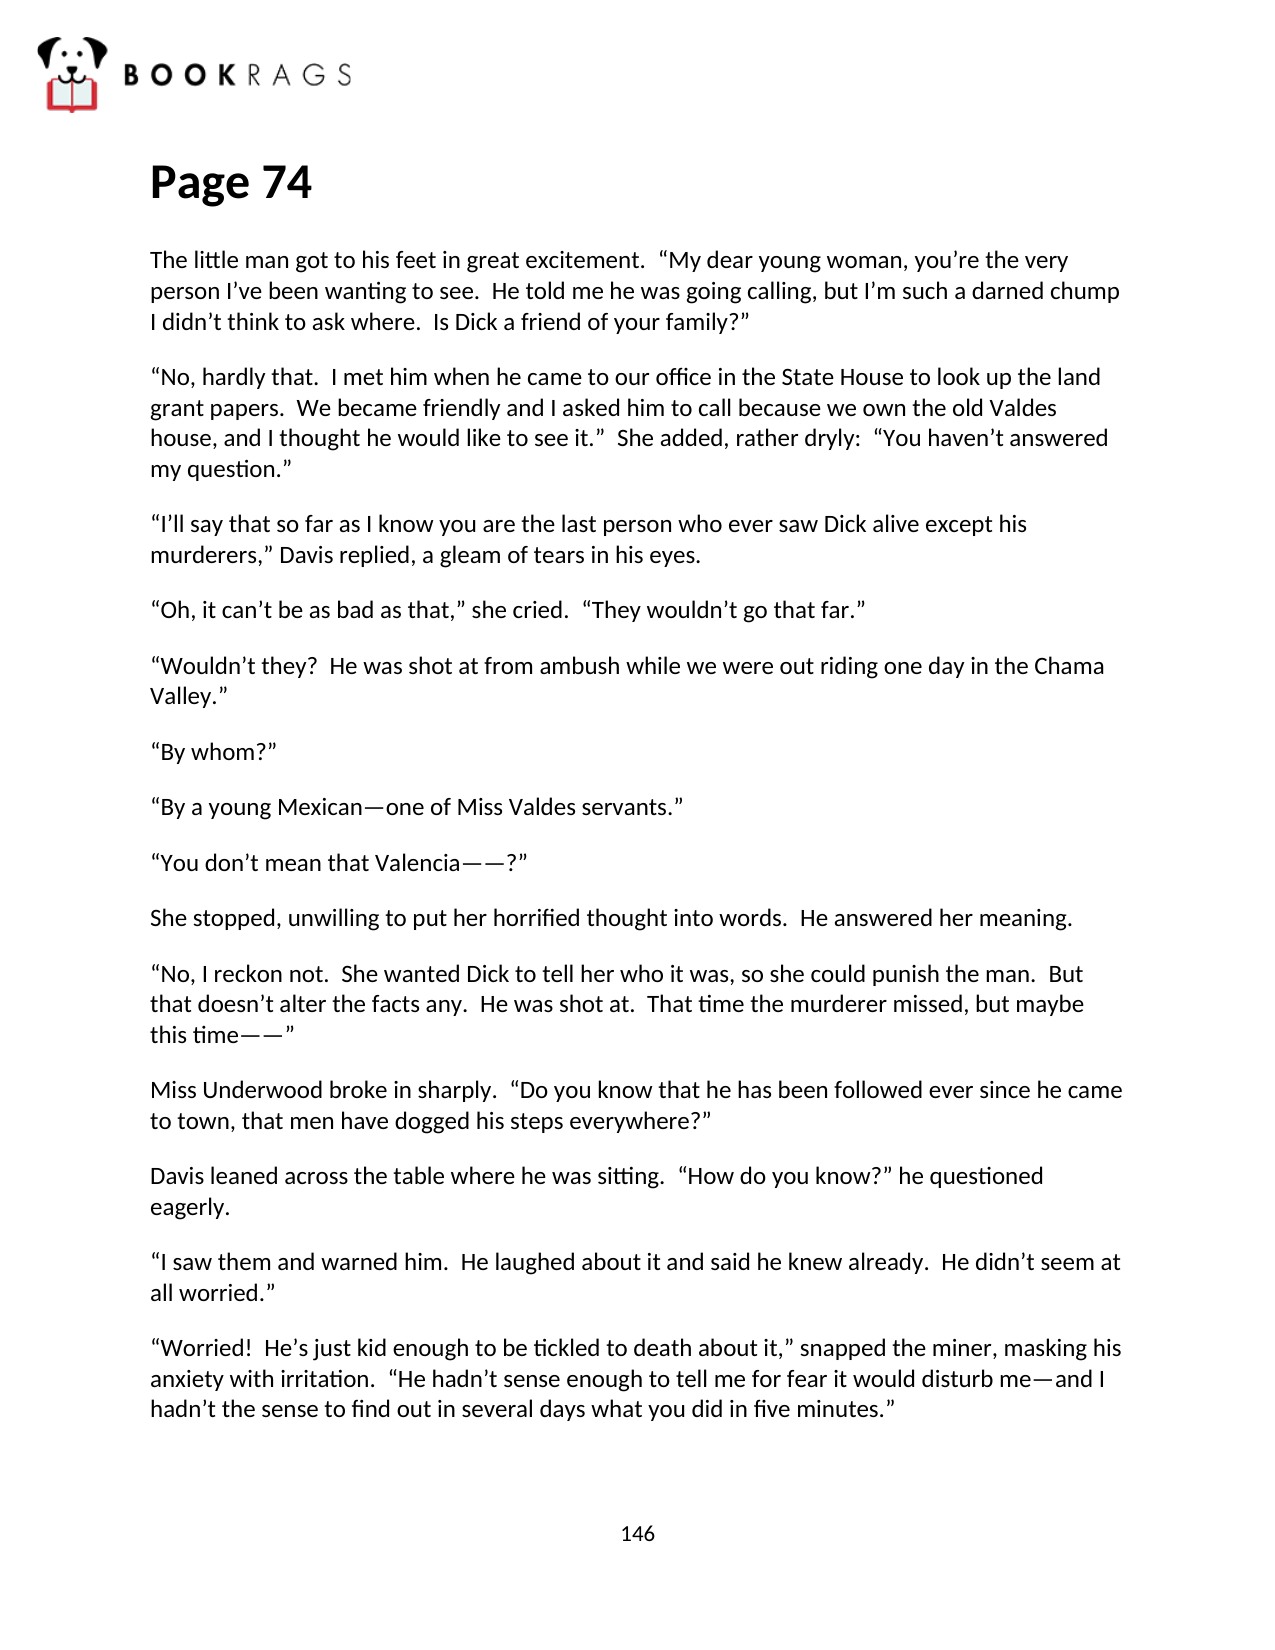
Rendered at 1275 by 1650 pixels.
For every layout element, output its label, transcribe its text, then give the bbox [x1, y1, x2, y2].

text Page 74 [150, 150, 1125, 211]
text The little man got to his feet in great excitement. “My dear young woman, you’re the very person I’ve been wanting to see. He told me he was going calling, but I’m such a darned chump I didn’t think to ask where. Is Dick a friend of your family?” [150, 244, 1125, 336]
text “You don’t mean that Valencia——?” [150, 847, 1125, 877]
text “No, I reckon not. She wanted Dick to tell her who it was, so she could punish the man. But that doesn’t alter the facts any. He was shot at. That time the murderer missed, but maybe this time——­” [150, 958, 1125, 1049]
text “Wouldn’t they? He was shot at from ambush while we were out riding one day in the Chama Valley.” [150, 650, 1125, 711]
text “By a young Mexican—­one of Miss Valdes servants.” [150, 791, 1125, 822]
text “Worried! He’s just kid enough to be tickled to death about it,” snapped the miner, masking his anxiety with irritation. “He hadn’t sense enough to tell me for fear it would disturb me—­and I hadn’t the sense to find out in several days what you did in five minutes.” [150, 1333, 1125, 1424]
picture [37, 37, 351, 113]
text “I’ll say that so far as I know you are the last person who ever saw Dick alive except his murderers,” Davis replied, a gleam of tears in his eyes. [150, 508, 1125, 569]
text “Oh, it can’t be as bad as that,” she cried. “They wouldn’t go that far.” [150, 594, 1125, 625]
text Davis leaned across the table where he was sitting. “How do you know?” he questioned eagerly. [150, 1161, 1125, 1222]
text “No, hardly that. I met him when he came to our office in the State House to look up the land grant papers. We became friendly and I asked him to call because we own the old Valdes house, and I thought he would like to see it.” She added, rather dryly: “You haven’t answered my question.” [150, 361, 1125, 483]
text Miss Underwood broke in sharply. “Do you know that he has been followed ever since he came to town, that men have dogged his steps everywhere?” [150, 1074, 1125, 1136]
text She stopped, unwilling to put her horrified thought into words. He answered her meaning. [150, 902, 1125, 933]
text “I saw them and warned him. He laughed about it and said he knew already. He didn’t seem at all worried.” [150, 1247, 1125, 1308]
text “By whom?” [150, 736, 1125, 766]
